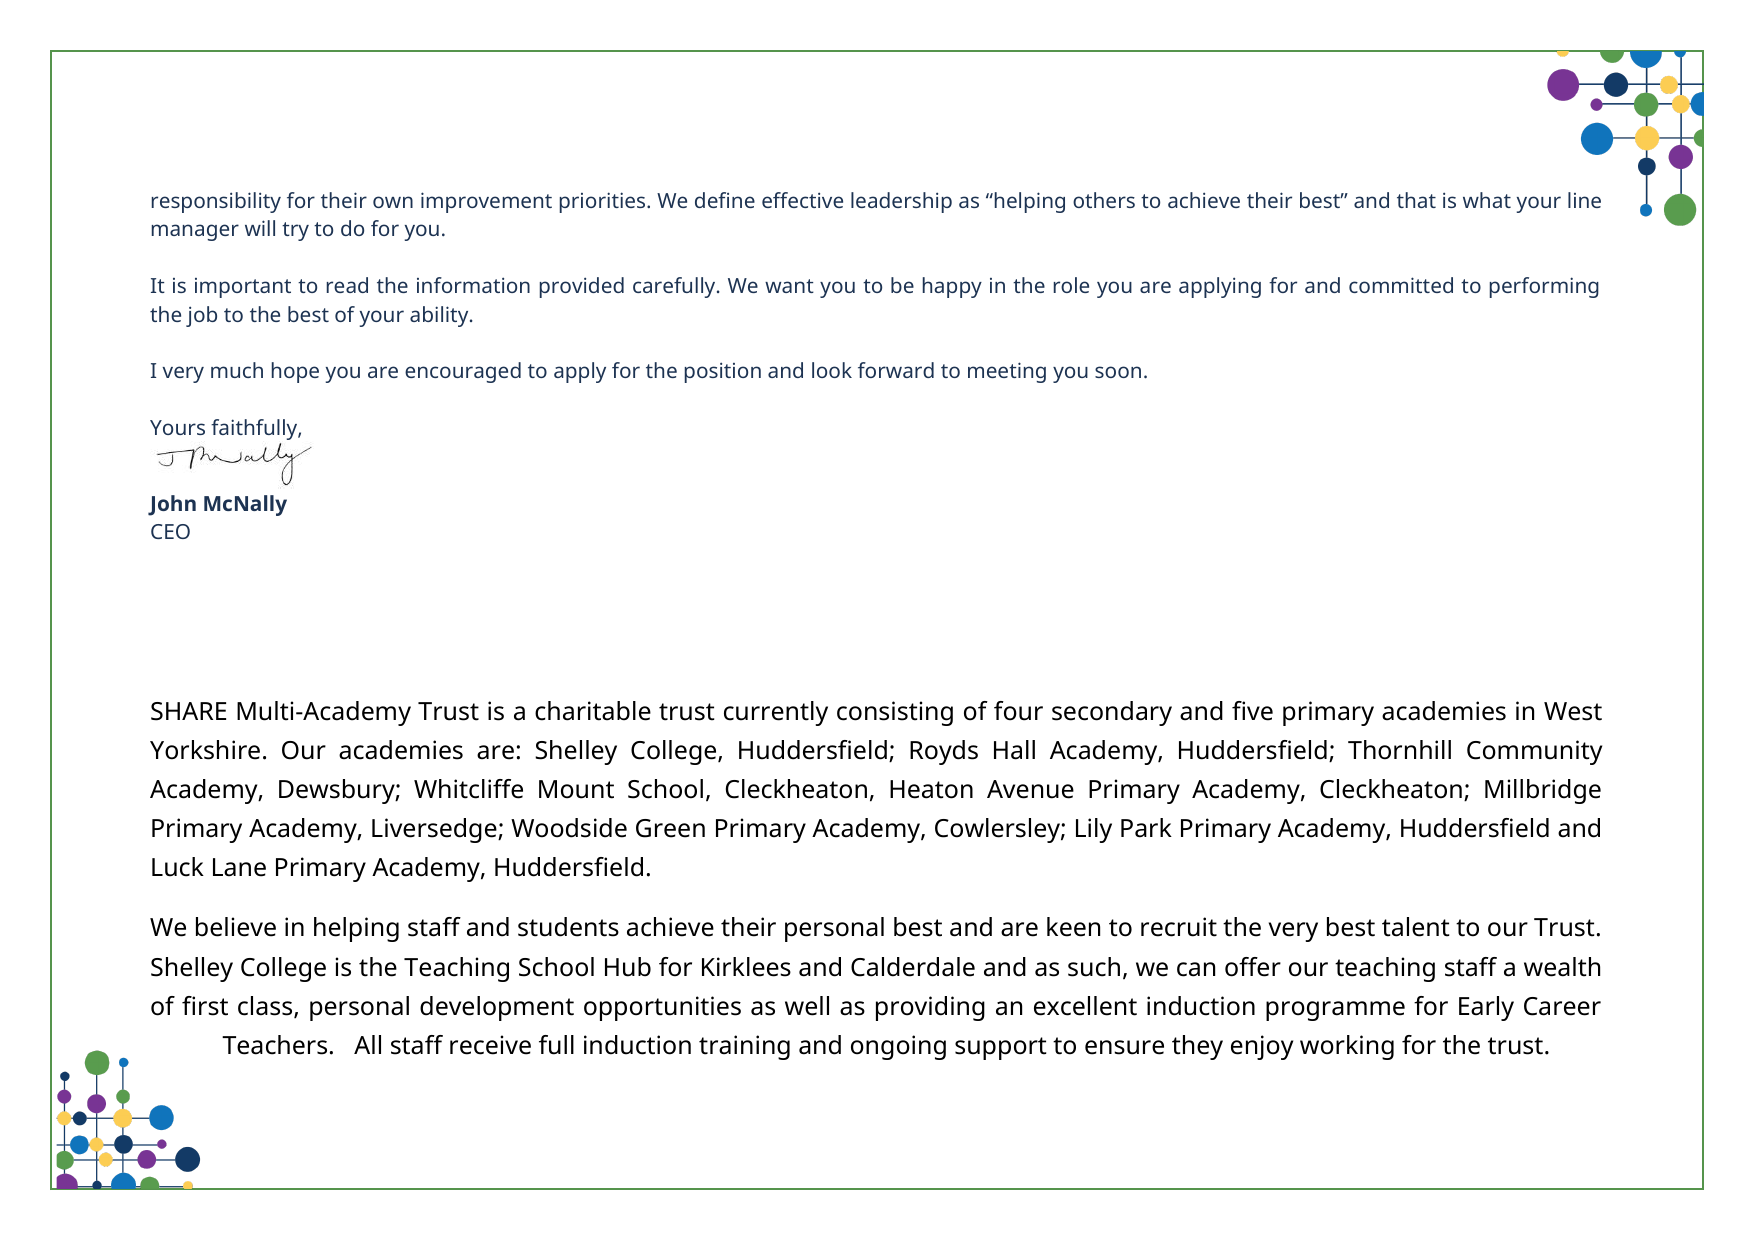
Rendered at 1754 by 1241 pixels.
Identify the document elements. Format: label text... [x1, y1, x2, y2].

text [150, 186, 1604, 243]
text I very much hope you are encouraged to apply for the position and look forward to meeting you soon. [150, 357, 1604, 385]
text John McNally [150, 489, 1604, 517]
text Yours faithfully, [150, 413, 1604, 442]
text We believe in helping staff and students achieve their personal best and are keen to recruit the very best talent to our Trust. Shelley College is the Teaching School Hub for Kirklees and Calderdale and as such, we can offer our teaching staff a wealth of first class, personal development opportunities as well as providing an excellent induction programme for Early Career Teachers. All staff receive full induction training and ongoing support to ensure they enjoy working for the trust. [150, 910, 1604, 1062]
picture [150, 441, 314, 489]
text SHARE Multi-Academy Trust is a charitable trust currently consisting of four secondary and five primary academies in West Yorkshire. Our academies are: Shelley College, Huddersfield; Royds Hall Academy, Huddersfield; Thornhill Community Academy, Dewsbury; Whitcliffe Mount School, Cleckheaton, Heaton Avenue Primary Academy, Cleckheaton; Millbridge Primary Academy, Liversedge; Woodside Green Primary Academy, Cowlersley; Lily Park Primary Academy, Huddersfield and Luck Lane Primary Academy, Huddersfield. [150, 693, 1604, 884]
text CEO [150, 517, 1604, 546]
text It is important to read the information provided carefully. We want you to be happy in the role you are applying for and committed to performing the job to the best of your ability. [150, 271, 1604, 328]
